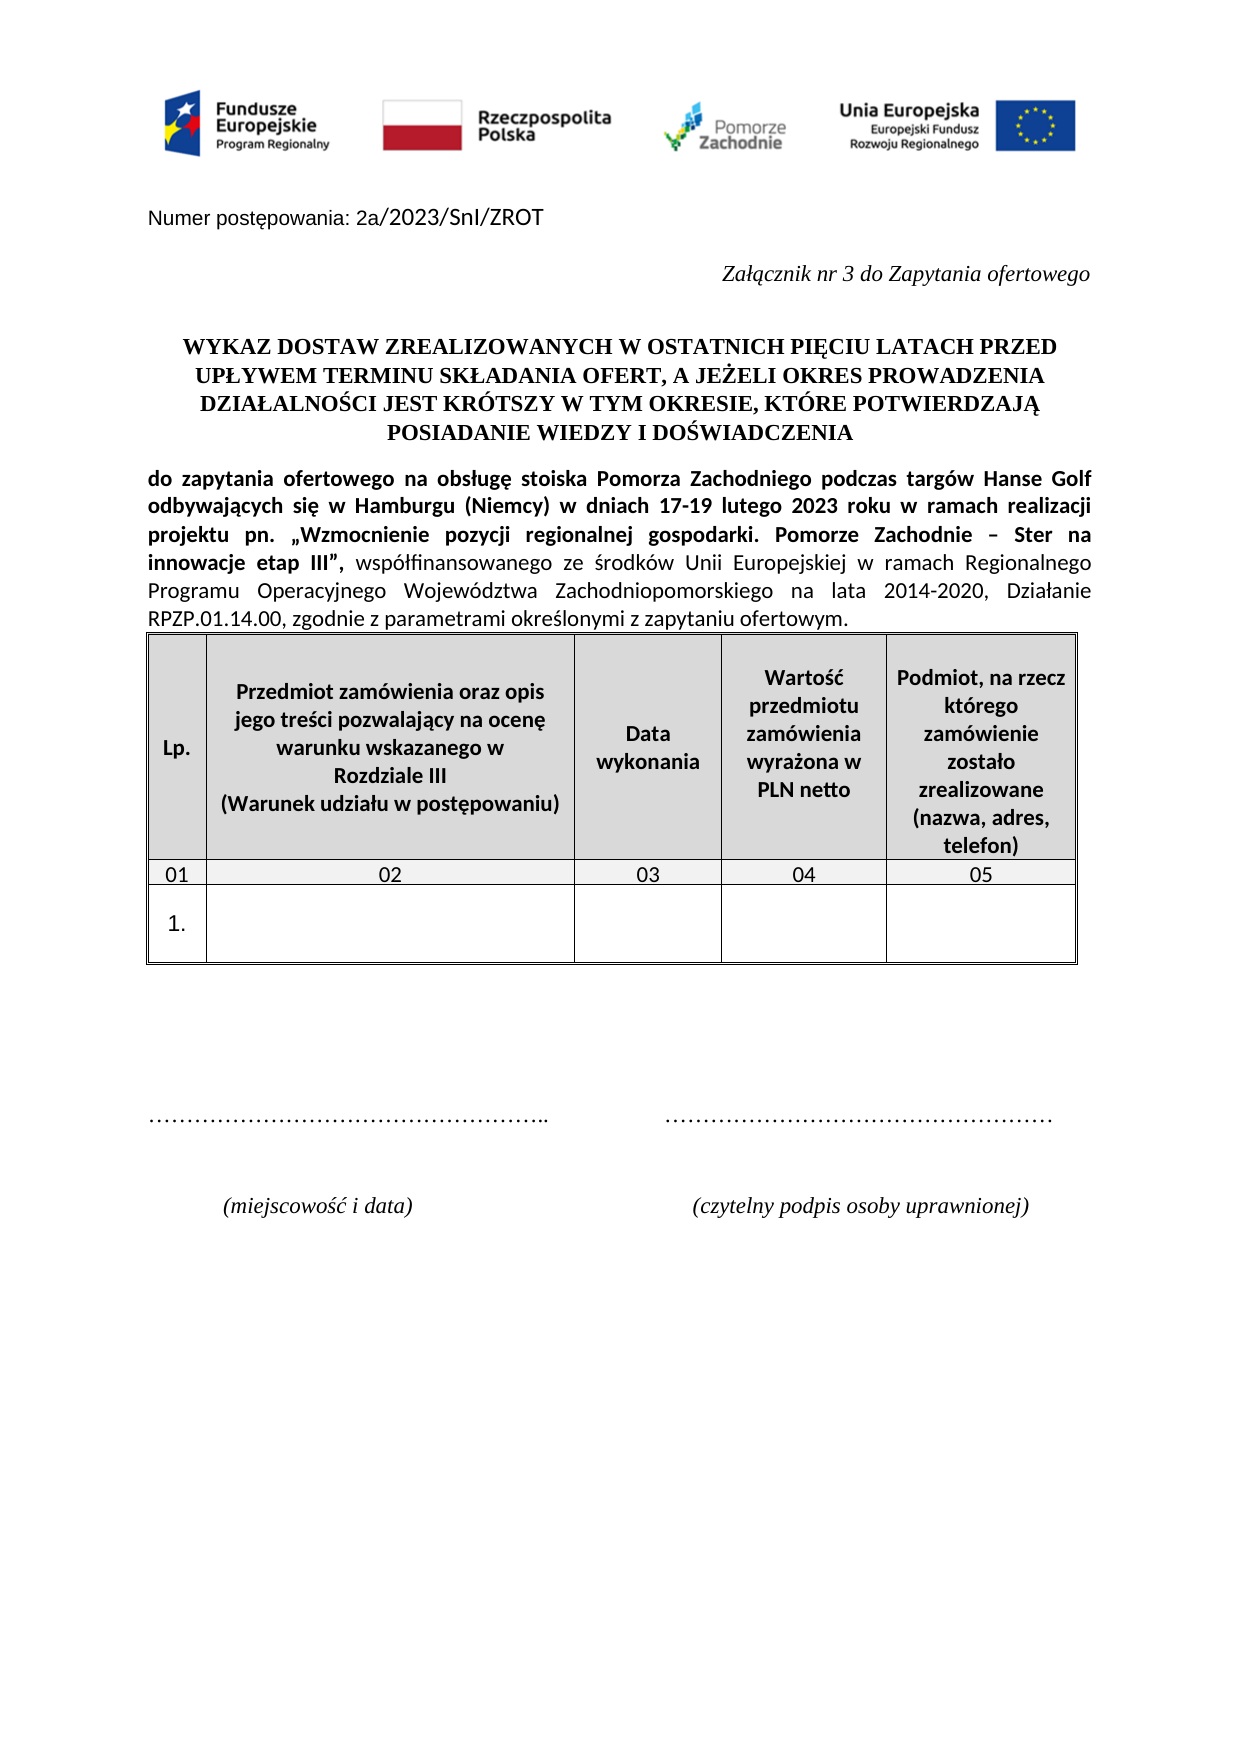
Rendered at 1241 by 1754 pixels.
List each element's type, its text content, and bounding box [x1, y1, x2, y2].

table_header Lp. [149, 635, 206, 859]
table_header Data wykonania [575, 635, 721, 859]
table_cell 04 [722, 860, 886, 884]
table_header Podmiot, na rzecz którego zamówienie zostało zrealizowane (nazwa, adres, telefon) [887, 635, 1075, 859]
table_cell [722, 885, 886, 962]
text WYKAZ DOSTAW ZREALIZOWANYCH W OSTATNICH PIĘCIU LATACH PRZED UPŁYWEM TERMINU SKŁADANIA OFERT, A JEŻELI OKRES PROWADZENIA DZIAŁALNOŚCI JEST KRÓTSZY W TYM OKRESIE, KTÓRE POTWIERDZAJĄ POSIADANIE WIEDZY I DOŚWIADCZENIA [148, 333, 1093, 445]
table_cell 1. [149, 885, 206, 962]
table_cell [207, 885, 574, 962]
table_cell [575, 885, 721, 962]
table_cell 02 [207, 860, 574, 884]
table_cell 03 [575, 860, 721, 884]
table_cell [887, 885, 1075, 962]
text (miejscowość i data) (czytelny podpis osoby uprawnionej) [148, 1192, 1093, 1219]
text …………………………………………….. …………………………………………… [148, 1101, 1093, 1127]
table_header Wartość przedmiotu zamówienia wyrażona w PLN netto [722, 635, 886, 859]
text Załącznik nr 3 do Zapytania ofertowego [148, 260, 1093, 286]
table_cell 05 [887, 860, 1075, 884]
picture [147, 73, 1093, 173]
text do zapytania ofertowego na obsługę stoiska Pomorza Zachodniego podczas targów Hanse Golf odbywających się w Hamburgu (Niemcy) w dniach 17-19 lutego 2023 roku w ramach realizacji projektu pn. „Wzmocnienie pozycji regionalnej gospodarki. Pomorze Zachodnie – Ster na innowacje etap III”, współfinansowanego ze środków Unii Europejskiej w ramach Regionalnego Programu Operacyjnego Województwa Zachodniopomorskiego na lata 2014-2020, Działanie RPZP.01.14.00, zgodnie z parametrami określonymi z zapytaniu ofertowym. [148, 464, 1093, 632]
table_cell 01 [149, 860, 206, 884]
table_header Przedmiot zamówienia oraz opis jego treści pozwalający na ocenę warunku wskazanego w Rozdziale III (Warunek udziału w postępowaniu) [207, 635, 574, 859]
